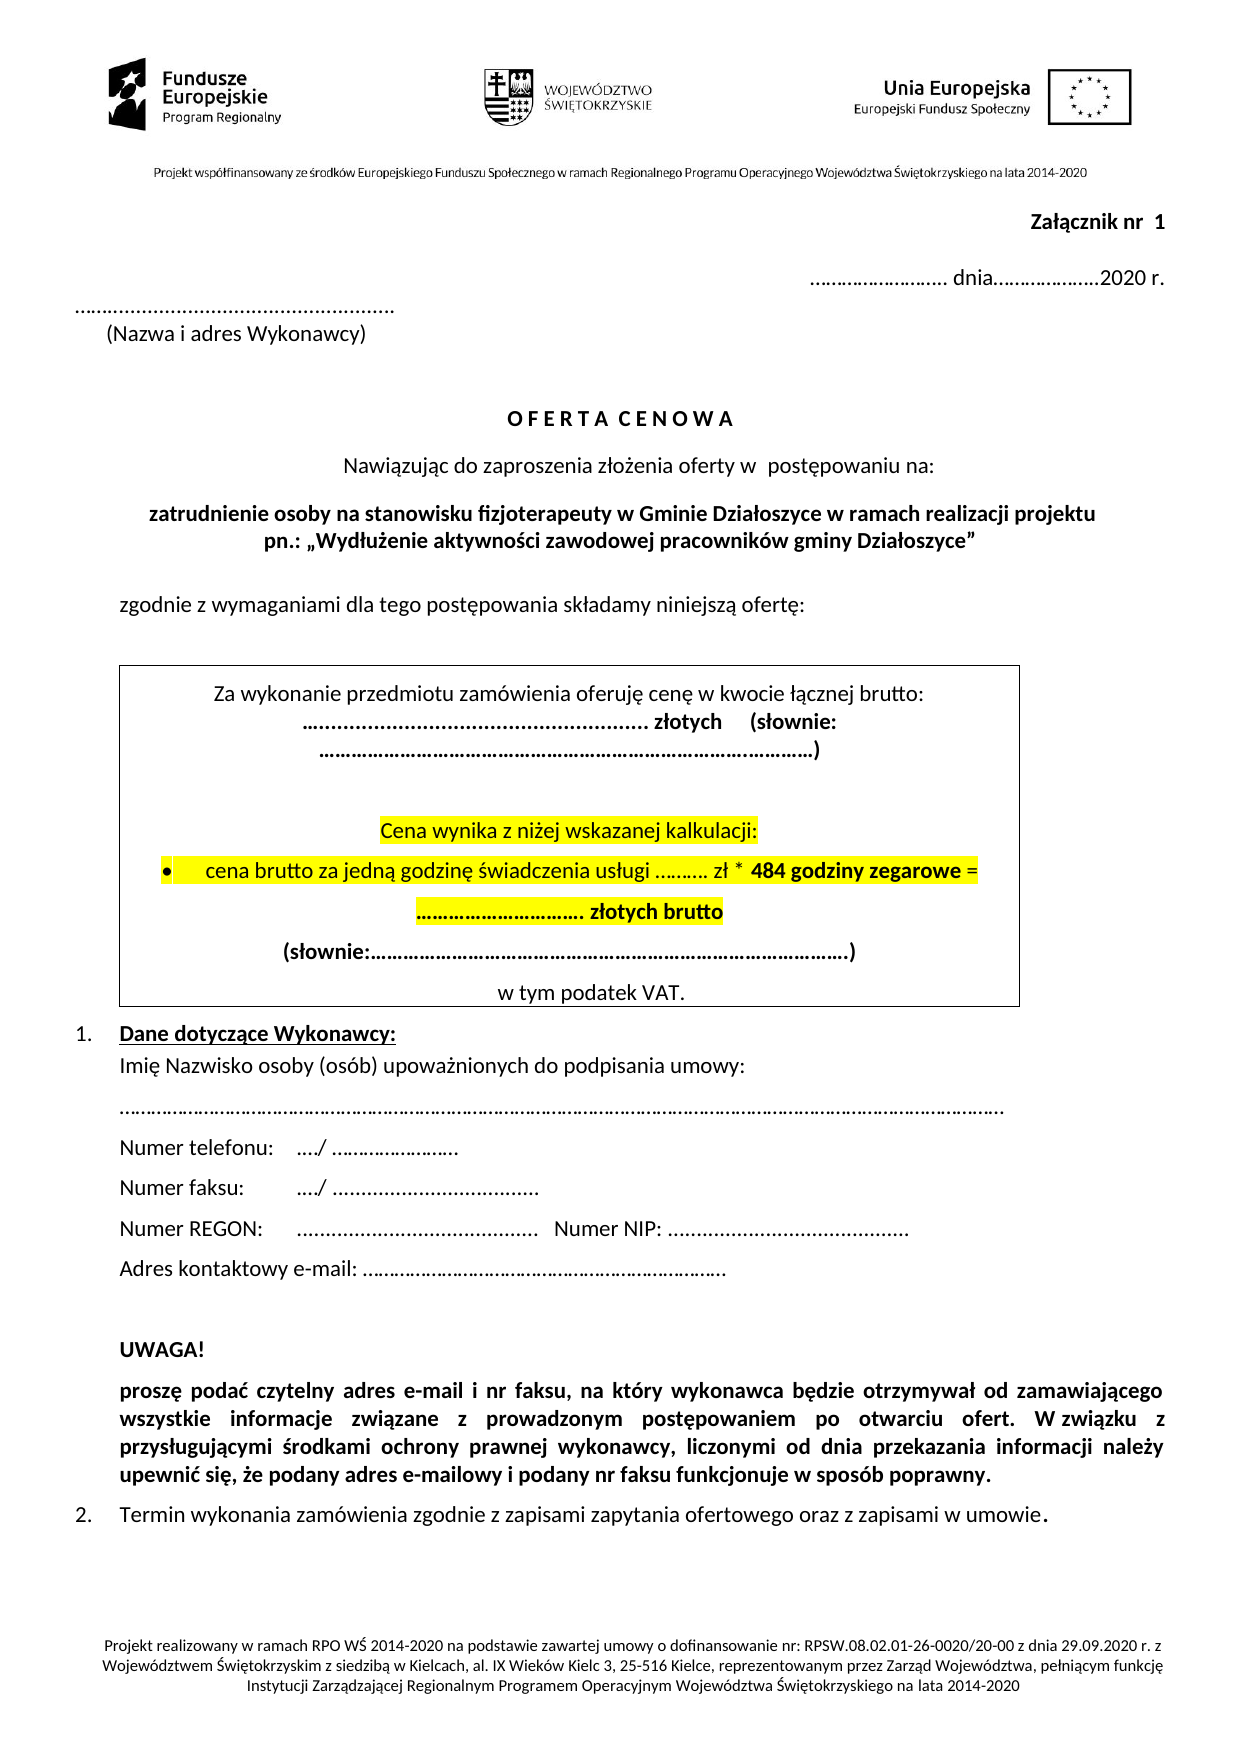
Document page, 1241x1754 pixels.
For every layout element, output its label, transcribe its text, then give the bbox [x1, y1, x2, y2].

text pn.: „Wydłużenie aktywności zawodowej pracowników gminy Działoszyce” [75, 527, 1165, 555]
text zgodnie z wymaganiami dla tego postępowania składamy niniejszą ofertę: [119, 590, 1165, 618]
text Numer telefonu: .…/ …………………… [119, 1133, 1165, 1161]
text …………………….. dnia………………..2020 r. [517, 263, 1165, 292]
picture [75, 43, 1165, 179]
list Termin wykonania zamówienia zgodnie z zapisami zapytania ofertowego oraz z zapisami w umowie. [75, 1500, 1165, 1528]
text Numer faksu: .…/ .................................... [119, 1173, 1165, 1201]
text UWAGA! [119, 1335, 1165, 1363]
table_header Za wykonanie przedmiotu zamówienia oferuję cenę w kwocie łącznej brutto: …...................................................... złotych (słownie:…………………………………………………………………….…………) Cena wynika z niżej wskazanej kalkulacji: • cena brutto za jedną godzinę świadczenia usługi ………. zł * 484 godziny zegarowe = …………………………. złotych brutto (słownie:…………………………………………………………………………….) w tym podatek VAT. [120, 666, 1019, 1006]
text proszę podać czytelny adres e-mail i nr faksu, na który wykonawca będzie otrzymywał od zamawiającego wszystkie informacje związane z prowadzonym postępowaniem po otwarciu ofert. W związku z przysługującymi środkami ochrony prawnej wykonawcy, liczonymi od dnia przekazania informacji należy upewnić się, że podany adres e-mailowy i podany nr faksu funkcjonuje w sposób poprawny. [119, 1376, 1165, 1488]
text …….................................................. [75, 292, 1165, 319]
text …………………………………………………………………………………………………………………………………………………… [119, 1092, 1165, 1120]
text O F E R T A C E N O W A [75, 404, 1165, 432]
text Adres kontaktowy e-mail: …………………………………………………………… [119, 1254, 1165, 1282]
text zatrudnienie osoby na stanowisku fizjoterapeuty w Gminie Działoszyce w ramach realizacji projektu [75, 499, 1165, 527]
text Nawiązując do zaproszenia złożenia oferty w postępowaniu na: [75, 451, 1165, 479]
text Załącznik nr 1 [149, 207, 1165, 236]
list Dane dotyczące Wykonawcy: [75, 1019, 1165, 1047]
text Numer REGON: .......................................... Numer NIP: .......................................... [119, 1214, 1165, 1242]
text Imię Nazwisko osoby (osób) upoważnionych do podpisania umowy: [119, 1052, 1165, 1080]
text (Nazwa i adres Wykonawcy) [75, 319, 1165, 348]
